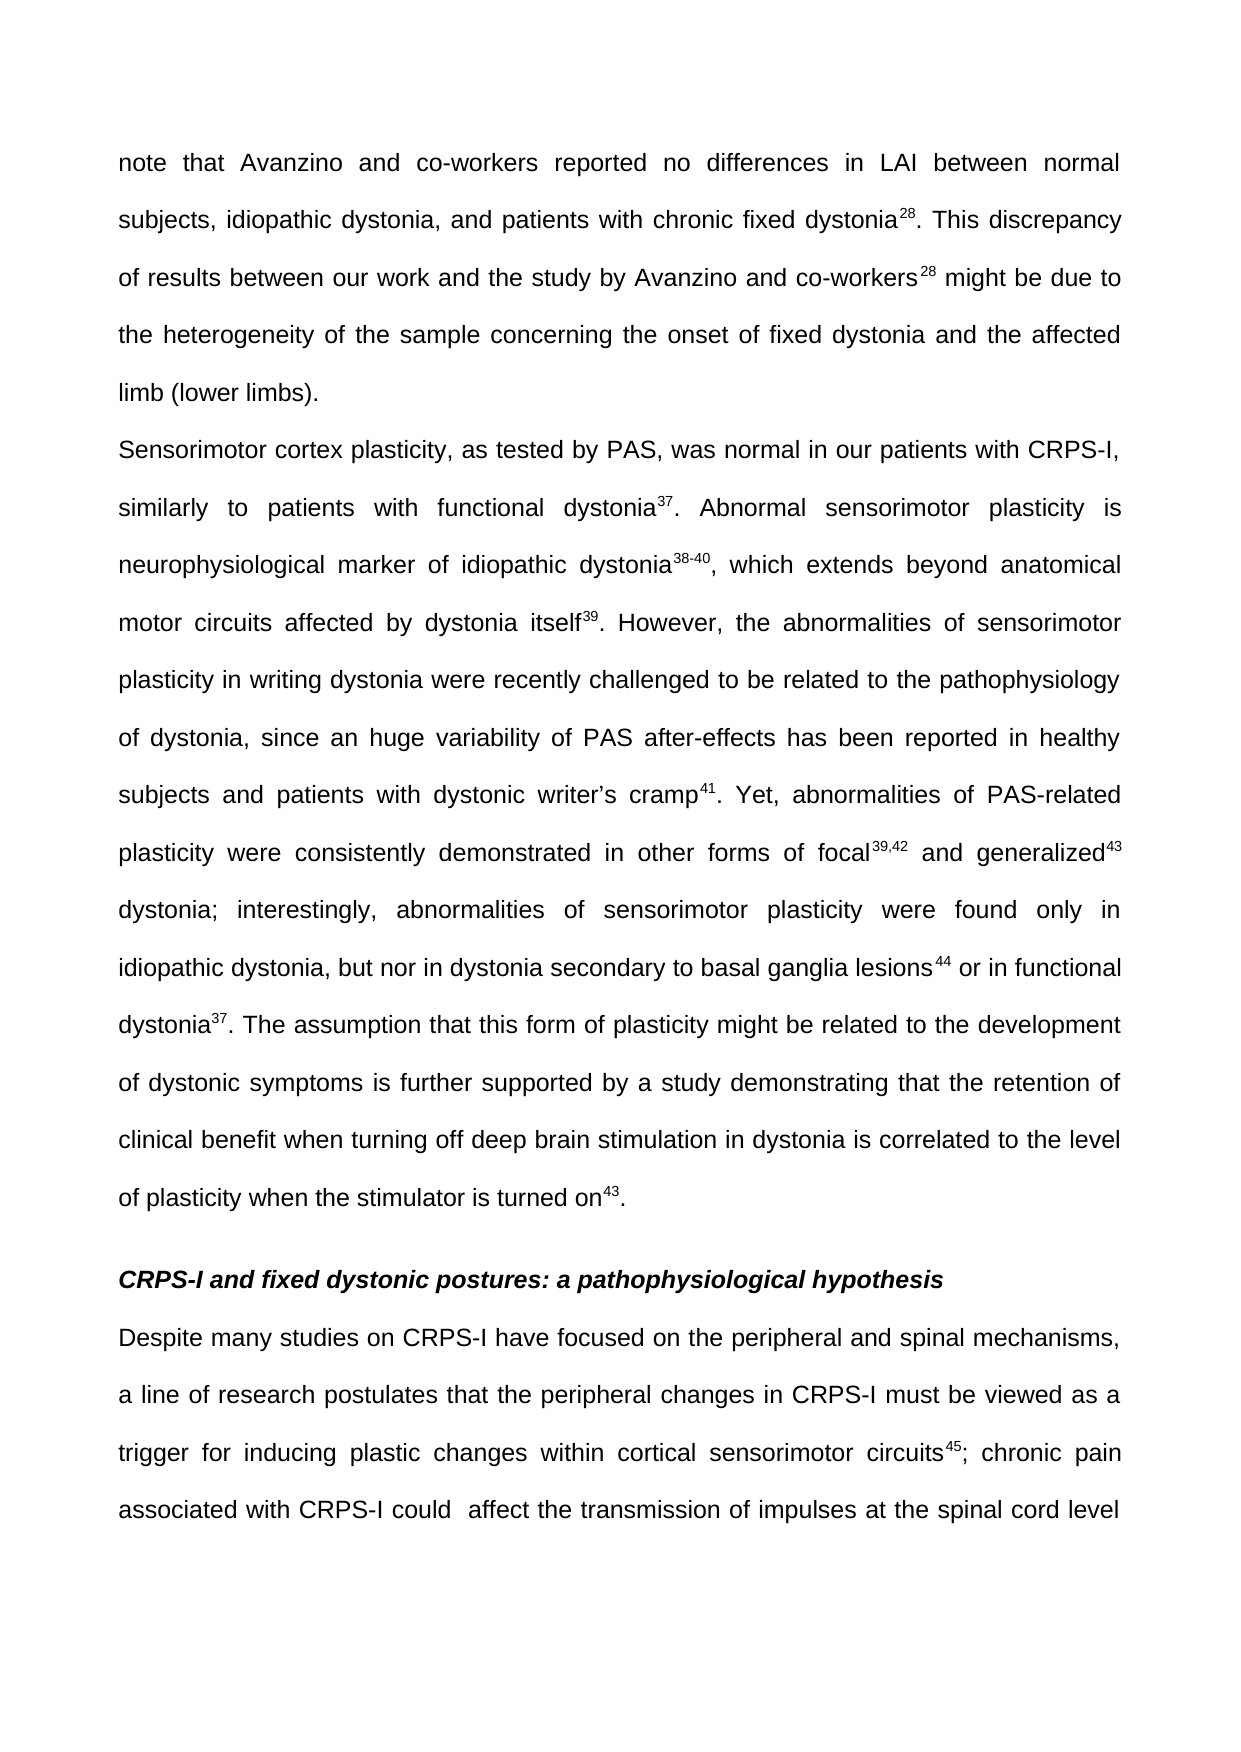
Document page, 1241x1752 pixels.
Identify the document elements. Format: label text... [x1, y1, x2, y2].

text CRPS-I and fixed dystonic postures: a pathophysiological hypothesis [118, 1265, 1122, 1294]
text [118, 1323, 1122, 1524]
text Sensorimotor cortex plasticity, as tested by PAS, was normal in our patients with CRPS-I, similarly to patients with functional dystonia37. Abnormal sensorimotor plasticity is neurophysiological marker of idiopathic dystonia38-40, which extends beyond anatomical motor circuits affected by dystonia itself39. However, the abnormalities of sensorimotor plasticity in writing dystonia were recently challenged to be related to the pathophysiology of dystonia, since an huge variability of PAS after-effects has been reported in healthy subjects and patients with dystonic writer’s cramp41. Yet, abnormalities of PAS-related plasticity were consistently demonstrated in other forms of focal39,42 and generalized43 dystonia; interestingly, abnormalities of sensorimotor plasticity were found only in idiopathic dystonia, but nor in dystonia secondary to basal ganglia lesions44 or in functional dystonia37. The assumption that this form of plasticity might be related to the development of dystonic symptoms is further supported by a study demonstrating that the retention of clinical benefit when turning off deep brain stimulation in dystonia is correlated to the level of plasticity when the stimulator is turned on43. [118, 435, 1122, 1211]
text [118, 148, 1122, 406]
